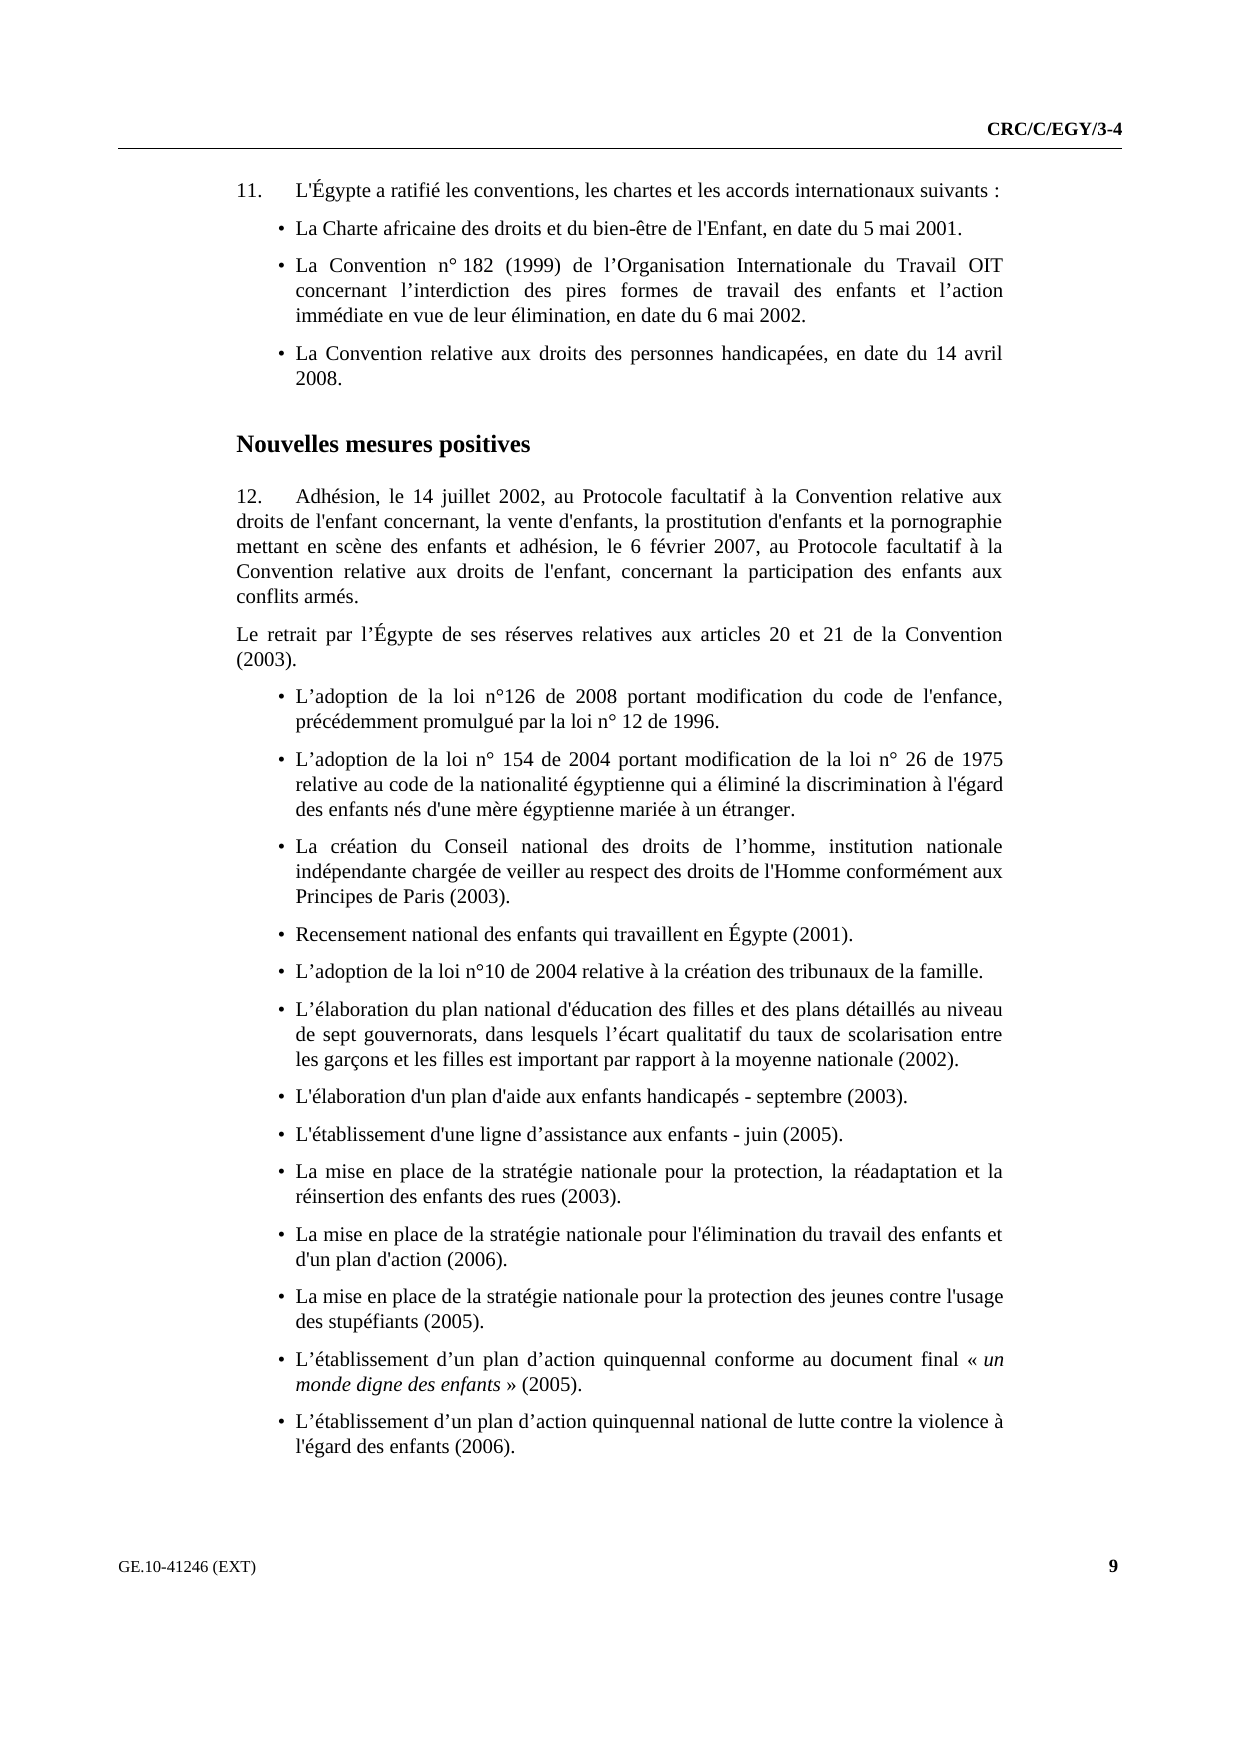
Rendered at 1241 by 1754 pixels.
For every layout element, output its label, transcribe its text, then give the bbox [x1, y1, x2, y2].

text L’élaboration du plan national d'éducation des filles et des plans détaillés au niveau de sept gouvernorats, dans lesquels l’écart qualitatif du taux de scolarisation entre les garçons et les filles est important par rapport à la moyenne nationale (2002). [278, 996, 1004, 1071]
text L’établissement d’un plan d’action quinquennal national de lutte contre la violence à l'égard des enfants (2006). [278, 1408, 1004, 1458]
text L'élaboration d'un plan d'aide aux enfants handicapés - septembre (2003). [278, 1083, 1004, 1108]
text La mise en place de la stratégie nationale pour la protection des jeunes contre l'usage des stupéfiants (2005). [278, 1283, 1004, 1333]
text La mise en place de la stratégie nationale pour l'élimination du travail des enfants et d'un plan d'action (2006). [278, 1221, 1004, 1271]
text L’adoption de la loi n° 154 de 2004 portant modification de la loi n° 26 de 1975 relative au code de la nationalité égyptienne qui a éliminé la discrimination à l'égard des enfants nés d'une mère égyptienne mariée à un étranger. [278, 746, 1004, 821]
text La création du Conseil national des droits de l’homme, institution nationale indépendante chargée de veiller au respect des droits de l'Homme conformément aux Principes de Paris (2003). [278, 833, 1004, 908]
text 11. L'Égypte a ratifié les conventions, les chartes et les accords internationaux suivants : [236, 177, 1004, 202]
text La Convention n° 182 (1999) de l’Organisation Internationale du Travail OIT concernant l’interdiction des pires formes de travail des enfants et l’action immédiate en vue de leur élimination, en date du 6 mai 2002. [278, 252, 1004, 327]
text La Convention relative aux droits des personnes handicapées, en date du 14 avril 2008. [278, 340, 1004, 390]
text Nouvelles mesures positives [236, 427, 1004, 458]
text L’adoption de la loi n°10 de 2004 relative à la création des tribunaux de la famille. [278, 958, 1004, 983]
text Le retrait par l’Égypte de ses réserves relatives aux articles 20 et 21 de la Convention (2003). [236, 621, 1004, 671]
text La mise en place de la stratégie nationale pour la protection, la réadaptation et la réinsertion des enfants des rues (2003). [278, 1158, 1004, 1208]
text L'établissement d'une ligne d’assistance aux enfants - juin (2005). [278, 1121, 1004, 1146]
text Recensement national des enfants qui travaillent en Égypte (2001). [278, 921, 1004, 946]
text L’établissement d’un plan d’action quinquennal conforme au document final « un monde digne des enfants » (2005). [278, 1346, 1004, 1396]
text 12. Adhésion, le 14 juillet 2002, au Protocole facultatif à la Convention relative aux droits de l'enfant concernant, la vente d'enfants, la prostitution d'enfants et la pornographie mettant en scène des enfants et adhésion, le 6 février 2007, au Protocole facultatif à la Convention relative aux droits de l'enfant, concernant la participation des enfants aux conflits armés. [236, 483, 1004, 608]
text La Charte africaine des droits et du bien-être de l'Enfant, en date du 5 mai 2001. [278, 215, 1004, 240]
text L’adoption de la loi n°126 de 2008 portant modification du code de l'enfance, précédemment promulgué par la loi n° 12 de 1996. [278, 683, 1004, 733]
